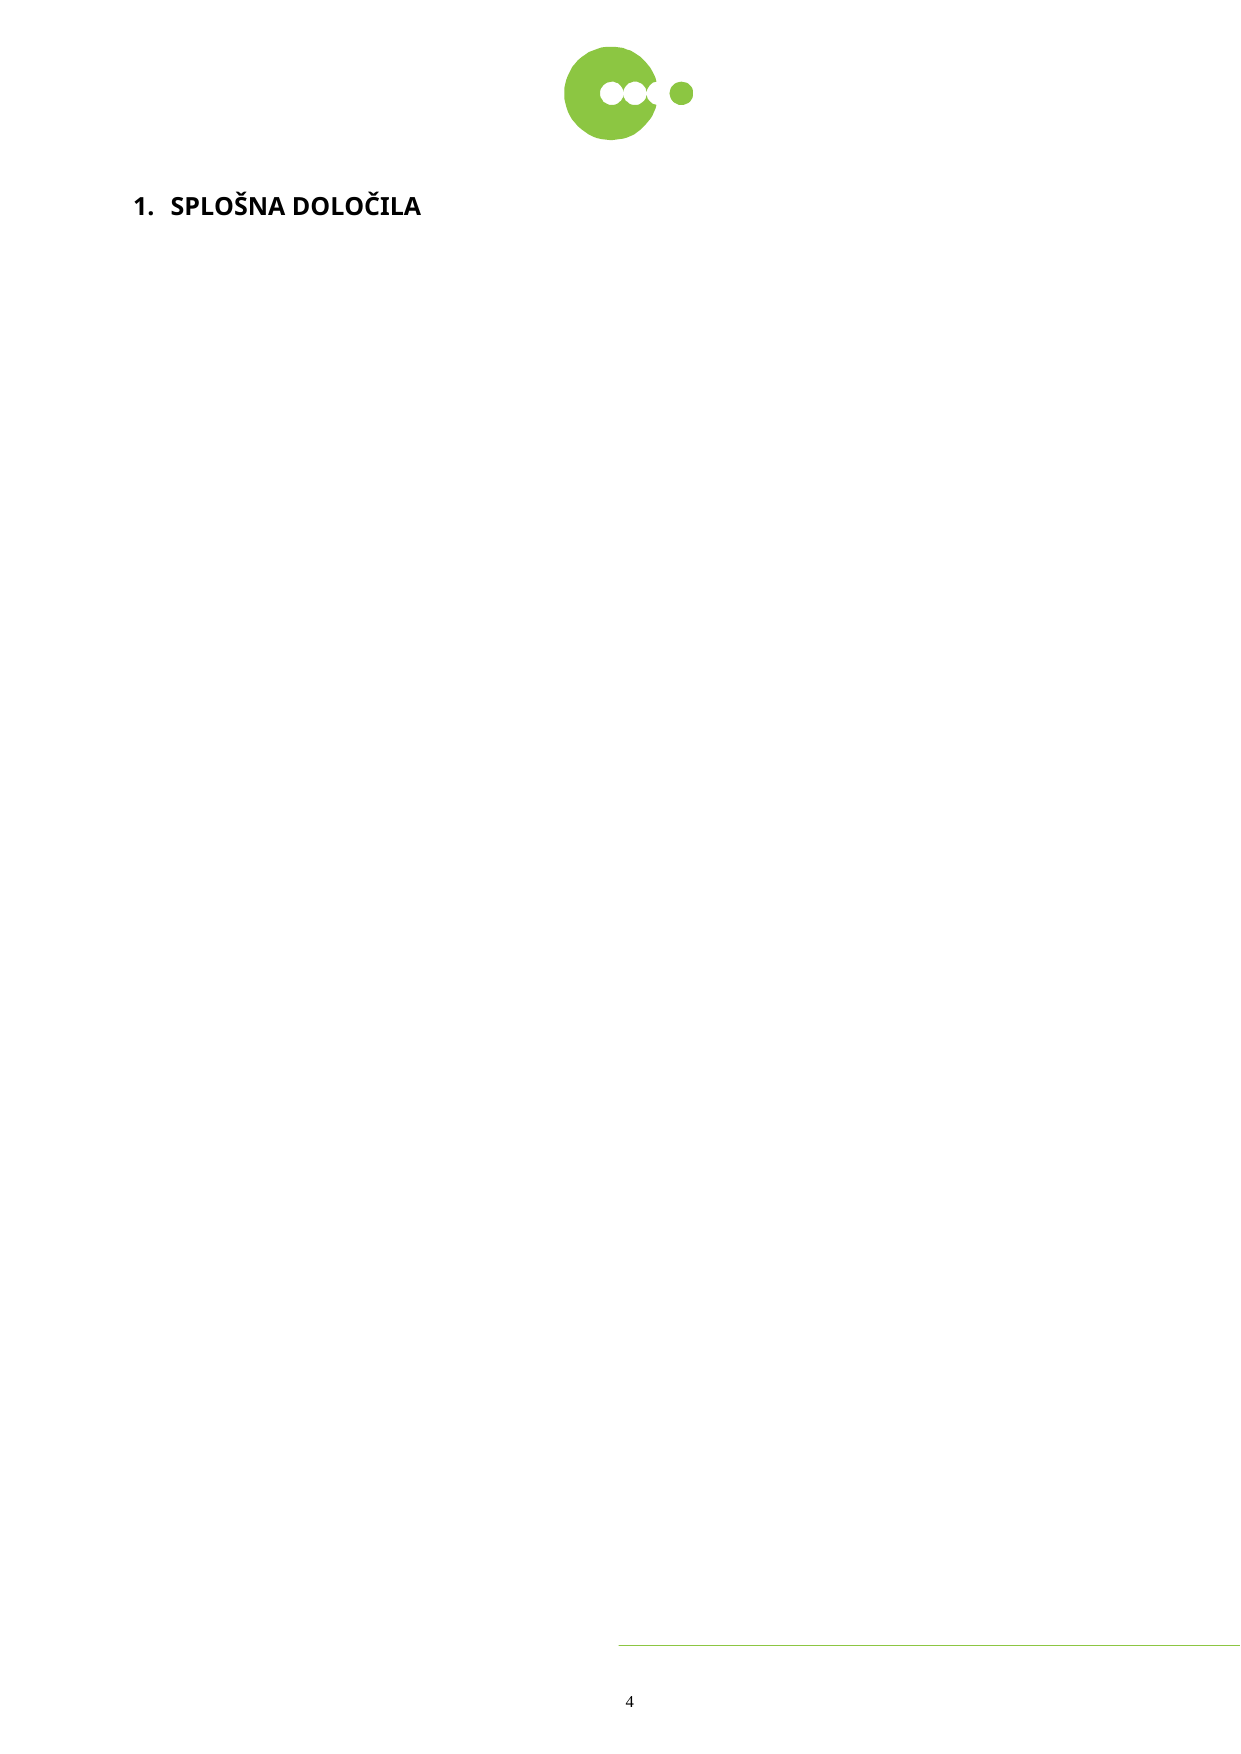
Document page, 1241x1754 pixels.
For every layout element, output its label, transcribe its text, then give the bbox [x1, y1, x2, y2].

list SPLOŠNA DOLOČILA [133, 188, 1122, 222]
